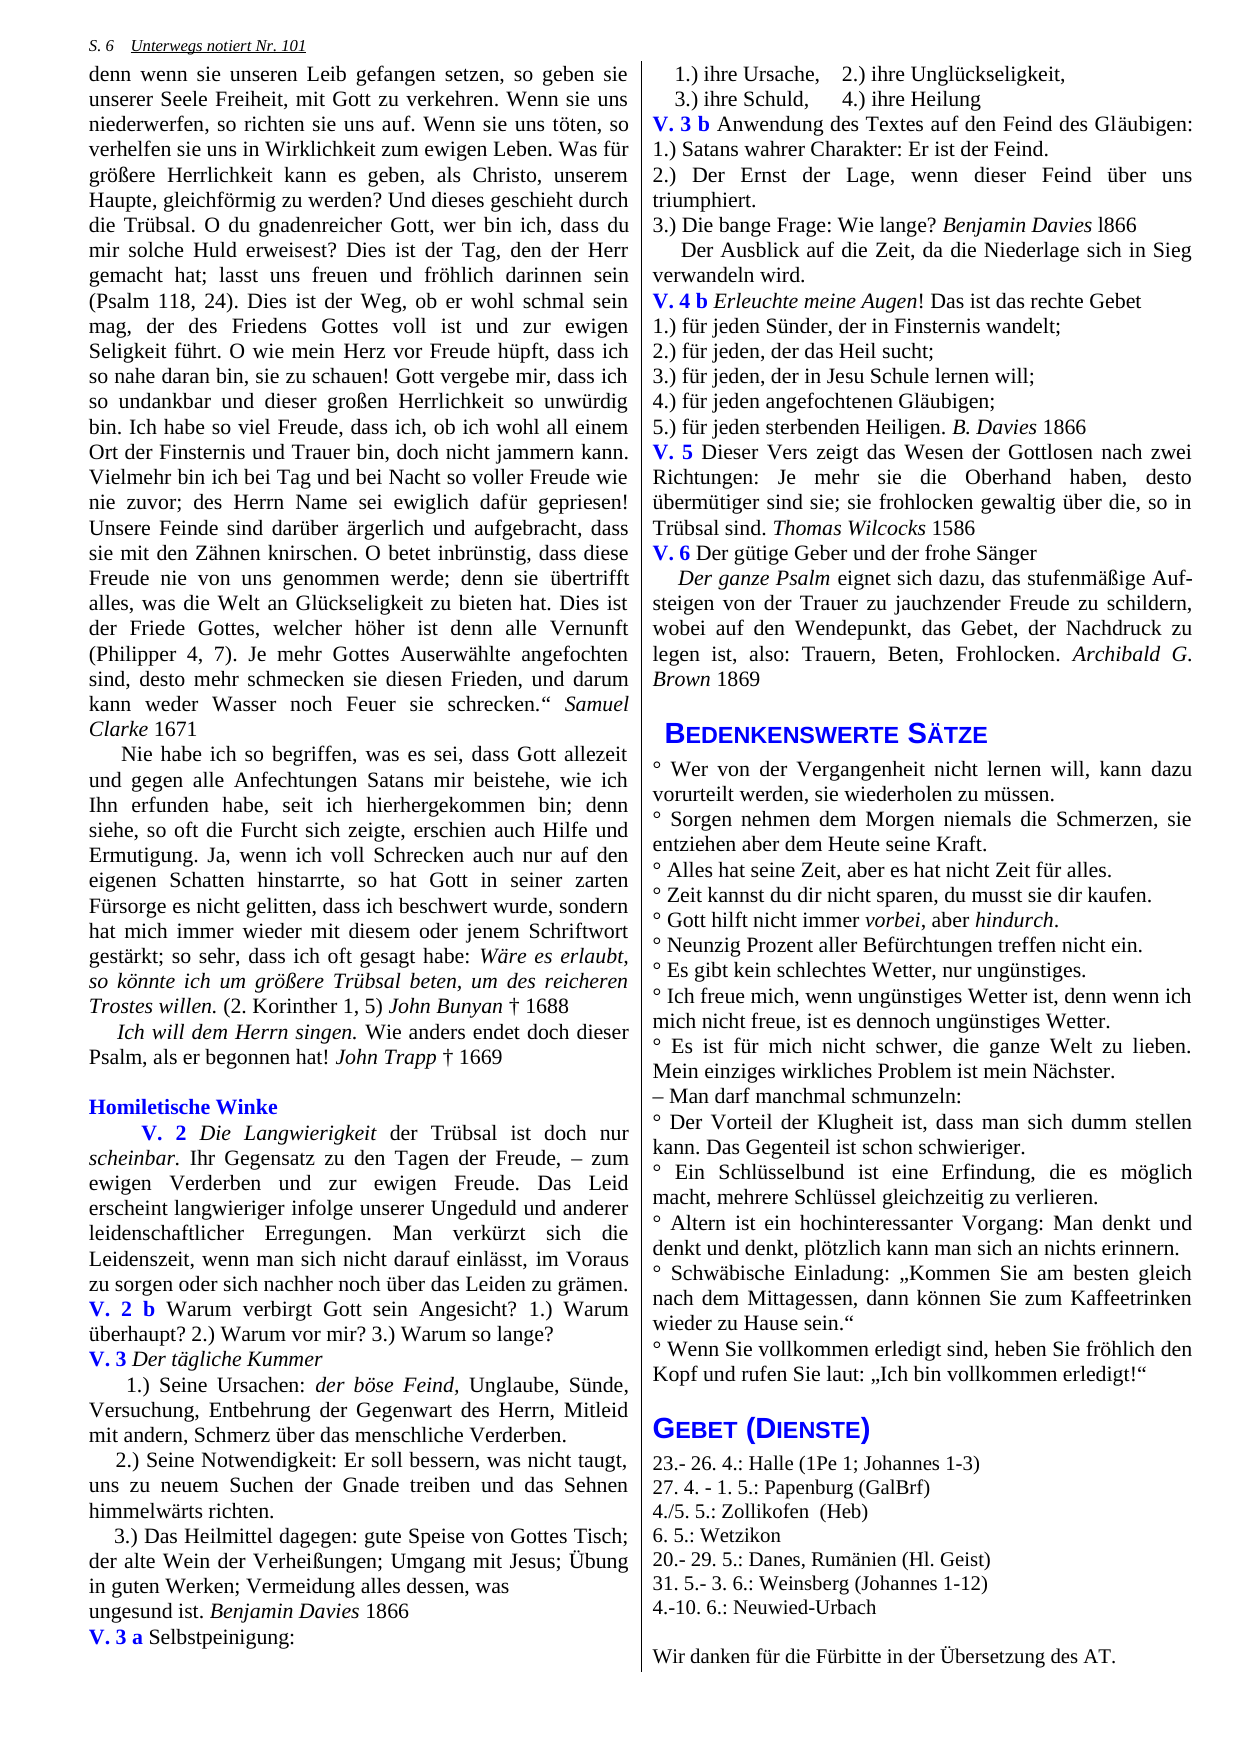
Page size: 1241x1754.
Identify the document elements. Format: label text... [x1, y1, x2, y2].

text 3.) Das Heilmittel dagegen: gute Speise von Gottes Tisch; der alte Wein der Verheißungen; Umgang mit Jesus; Übung in guten Werken; Vermeidung alles dessen, was [89, 1523, 629, 1598]
text 23.- 26. 4.: Halle (1Pe 1; Johannes 1-3) [652, 1451, 1193, 1475]
text ° Ein Schlüsselbund ist eine Erfindung, die es möglich macht, mehrere Schlüssel gleichzeitig zu verlieren. [652, 1159, 1193, 1209]
subtitle Gebet (Dienste) [652, 1411, 1193, 1444]
text ° Neunzig Prozent aller Befürchtungen treffen nicht ein. [652, 932, 1193, 957]
text – Man darf manchmal schmunzeln: [652, 1083, 1193, 1109]
text V. 3 Der tägliche Kummer [89, 1346, 629, 1372]
text V. 3 b Anwendung des Textes auf den Feind des Gläubigen: 1.) Satans wahrer Charakter: Er ist der Feind. [652, 111, 1193, 162]
text 2.) für jeden, der das Heil sucht; [652, 338, 1193, 363]
text 3.) für jeden, der in Jesu Schule lernen will; [652, 363, 1193, 388]
subtitle Bedenkenswerte Sätze [664, 716, 1193, 749]
text 1.) ihre Ursache, 2.) ihre Unglückseligkeit, [652, 61, 1193, 86]
text 1.) Seine Ursachen: der böse Feind, Unglaube, Sünde, Versuchung, Entbehrung der Gegenwart des Herrn, Mitleid mit andern, Schmerz über das menschliche Verderben. [89, 1372, 629, 1447]
text ° Wenn Sie vollkommen erledigt sind, heben Sie fröhlich den Kopf und rufen Sie laut: „Ich bin vollkommen erledigt!“ [652, 1336, 1193, 1386]
text 3.) ihre Schuld, 4.) ihre Heilung [652, 86, 1193, 111]
text V. 4 b Erleuchte meine Augen! Das ist das rechte Gebet [652, 288, 1193, 313]
text Ich will dem Herrn singen. Wie anders endet doch dieser Psalm, als er begonnen hat! John Trapp † 1669 [89, 1019, 629, 1069]
text Wir danken für die Fürbitte in der Übersetzung des AT. [652, 1644, 1193, 1668]
text 2.) Der Ernst der Lage, wenn dieser Feind über uns triumphiert. [652, 162, 1193, 212]
text 1.) für jeden Sünder, der in Finsternis wandelt; [652, 313, 1193, 338]
text ° Zeit kannst du dir nicht sparen, du musst sie dir kaufen. [652, 882, 1193, 907]
text ° Es ist für mich nicht schwer, die ganze Welt zu lieben. Mein einziges wirkliches Problem ist mein Nächster. [652, 1033, 1193, 1083]
text 27. 4. - 1. 5.: Papenburg (GalBrf) [652, 1475, 1193, 1499]
text 4./5. 5.: Zollikofen (Heb) [652, 1499, 1193, 1523]
text ° Altern ist ein hochinteressanter Vorgang: Man denkt und denkt und denkt, plötzlich kann man sich an nichts erinnern. [652, 1209, 1193, 1260]
text ° Sorgen nehmen dem Morgen niemals die Schmerzen, sie entziehen aber dem Heute seine Kraft. [652, 806, 1193, 857]
text 4.-10. 6.: Neuwied-Urbach [652, 1595, 1193, 1619]
text V. 2 b Warum verbirgt Gott sein Angesicht? 1.) Warum überhaupt? 2.) Warum vor mir? 3.) Warum so lange? [89, 1296, 629, 1346]
text ° Ich freue mich, wenn ungünstiges Wetter ist, denn wenn ich mich nicht freue, ist es dennoch ungünstiges Wetter. [652, 983, 1193, 1033]
text 2.) Seine Notwendigkeit: Er soll bessern, was nicht taugt, uns zu neuem Suchen der Gnade treiben und das Sehnen himmelwärts richten. [89, 1447, 629, 1523]
text 20.- 29. 5.: Danes, Rumänien (Hl. Geist) [652, 1547, 1193, 1571]
text 4.) für jeden angefochtenen Gläubigen; [652, 388, 1193, 414]
text 6. 5.: Wetzikon [652, 1523, 1193, 1547]
text ° Schwäbische Einladung: „Kommen Sie am besten gleich nach dem Mittagessen, dann können Sie zum Kaffeetrinken wieder zu Hause sein.“ [652, 1260, 1193, 1336]
text 3.) Die bange Frage: Wie lange? Benjamin Davies l866 [652, 212, 1193, 237]
text V. 2 Die Langwierigkeit der Trübsal ist doch nur scheinbar. Ihr Gegensatz zu den Tagen der Freude, – zum ewigen Verderben und zur ewigen Freude. Das Leid erscheint langwieriger infolge unserer Ungeduld und anderer leidenschaftlicher Erregungen. Man verkürzt sich die Leidenszeit, wenn man sich nicht darauf einlässt, im Voraus zu sorgen oder sich nachher noch über das Leiden zu grämen. [89, 1119, 629, 1296]
text ° Gott hilft nicht immer vorbei, aber hindurch. [652, 907, 1193, 932]
text V. 3 a Selbstpeinigung: [89, 1624, 629, 1649]
text Der ganze Psalm eignet sich dazu, das stufenmäßige Auf-steigen von der Trauer zu jauchzender Freude zu schildern, wobei auf den Wendepunkt, das Gebet, der Nachdruck zu legen ist, also: Trauern, Beten, Frohlocken. Archibald G. Brown 1869 [652, 565, 1193, 691]
text ungesund ist. Benjamin Davies 1866 [89, 1598, 629, 1624]
text 31. 5.- 3. 6.: Weinsberg (Johannes 1-12) [652, 1571, 1193, 1595]
text ° Wer von der Vergangenheit nicht lernen will, kann dazu vorurteilt werden, sie wiederholen zu müssen. [652, 756, 1193, 806]
text 5.) für jeden sterbenden Heiligen. B. Davies 1866 [652, 414, 1193, 439]
text Nie habe ich so begriffen, was es sei, dass Gott allezeit und gegen alle Anfechtungen Satans mir beistehe, wie ich Ihn erfunden habe, seit ich hierhergekommen bin; denn siehe, so oft die Furcht sich zeigte, erschien auch Hilfe und Ermutigung. Ja, wenn ich voll Schrecken auch nur auf den eigenen Schatten hinstarrte, so hat Gott in seiner zarten Fürsorge es nicht gelitten, dass ich beschwert wurde, sondern hat mich immer wieder mit diesem oder jenem Schriftwort gestärkt; so sehr, dass ich oft gesagt habe: Wäre es erlaubt, so könnte ich um größere Trübsal beten, um des reicheren Trostes willen. (2. Korinther 1, 5) John Bunyan † 1688 [89, 741, 629, 1019]
text ° Der Vorteil der Klugheit ist, dass man sich dumm stellen kann. Das Gegenteil ist schon schwieriger. [652, 1109, 1193, 1159]
text V. 6 Der gütige Geber und der frohe Sänger [652, 540, 1193, 565]
text ° Alles hat seine Zeit, aber es hat nicht Zeit für alles. [652, 857, 1193, 882]
text Der Ausblick auf die Zeit, da die Niederlage sich in Sieg verwandeln wird. [652, 237, 1193, 288]
text V. 5 Dieser Vers zeigt das Wesen der Gottlosen nach zwei Richtungen: Je mehr sie die Oberhand haben, desto übermütiger sind sie; sie frohlocken gewaltig über die, so in Trübsal sind. Thomas Wilcocks 1586 [652, 439, 1193, 540]
text Homiletische Winke [89, 1094, 629, 1119]
text ° Es gibt kein schlechtes Wetter, nur ungünstiges. [652, 957, 1193, 983]
